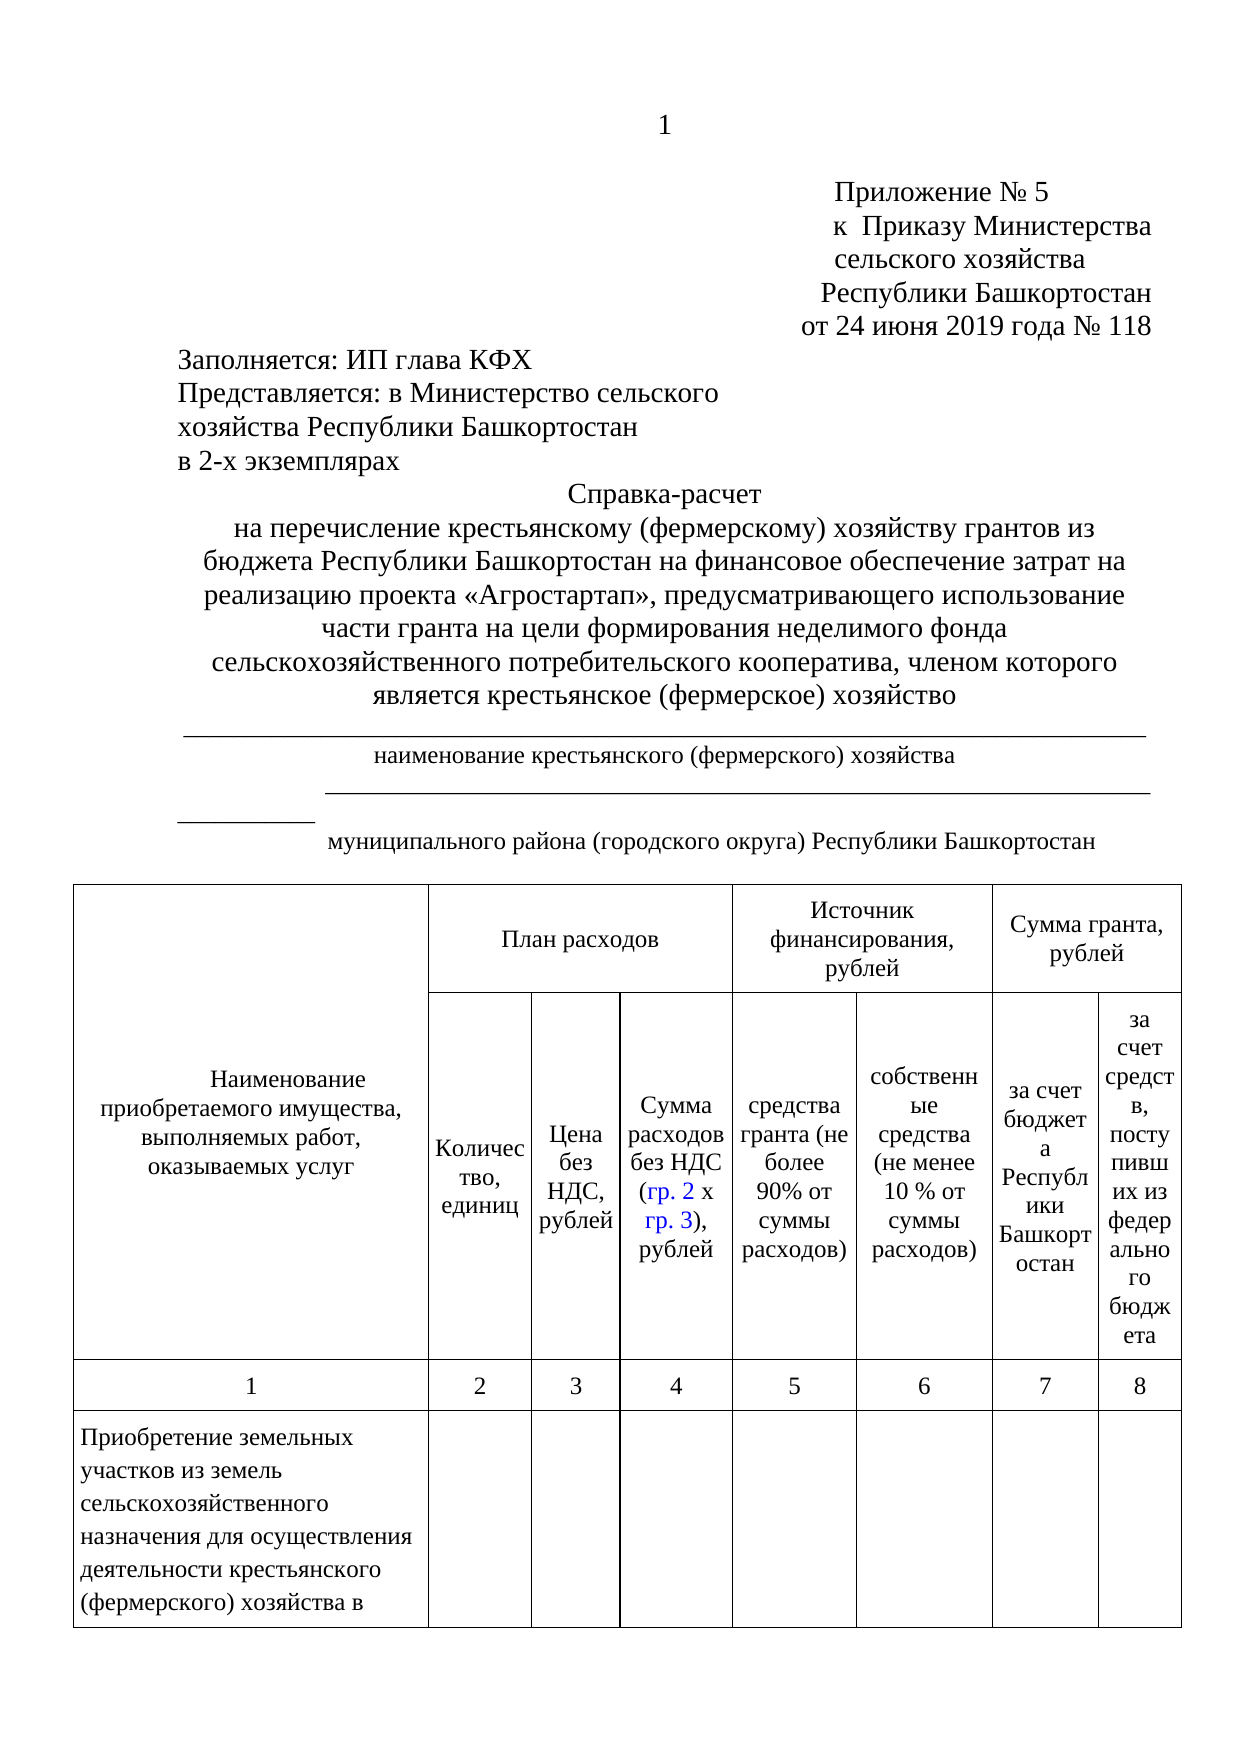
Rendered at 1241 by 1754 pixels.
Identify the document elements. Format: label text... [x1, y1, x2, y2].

table_cell 6 [857, 1360, 992, 1410]
text Представляется: в Министерство сельского [177, 376, 1152, 409]
table_cell [532, 1411, 619, 1627]
table_header Сумма гранта, рублей [993, 885, 1181, 992]
text от 24 июня 2019 года № 118 [177, 308, 1152, 342]
table_header План расходов [429, 885, 732, 992]
table_cell [993, 1411, 1098, 1627]
table_cell 3 [532, 1360, 619, 1410]
table_cell [429, 1411, 531, 1627]
table_cell [621, 1411, 732, 1627]
table_header Наименование приобретаемого имущества, выполняемых работ, оказываемых услуг [74, 885, 428, 1359]
table_cell [857, 1411, 992, 1627]
table_cell 8 [1099, 1360, 1181, 1410]
text сельского хозяйства [177, 241, 1152, 275]
table_cell за счет средств, поступивших из федерального бюджета [1099, 993, 1181, 1359]
text Приложение № 5 [177, 174, 1152, 208]
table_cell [74, 1411, 428, 1627]
table_cell [733, 1411, 856, 1627]
table_cell 5 [733, 1360, 856, 1410]
text муниципального района (городского округа) Республики Башкортостан [177, 826, 1152, 855]
text к Приказу Министерства [177, 208, 1152, 241]
text хозяйства Республики Башкортостан [177, 409, 1152, 443]
table_cell Цена без НДС, рублей [532, 993, 619, 1359]
text на перечисление крестьянскому (фермерскому) хозяйству грантов из бюджета Республики Башкортостан на финансовое обеспечение затрат на реализацию проекта «Агростартап», предусматривающего использование части гранта на цели формирования неделимого фонда сельскохозяйственного потребительского кооператива, членом которого является крестьянское (фермерское) хозяйство [177, 510, 1152, 711]
table_cell средства гранта (не более 90% от суммы расходов) [733, 993, 856, 1359]
table_cell Сумма расходов без НДС (гр. 2 x гр. 3), рублей [621, 993, 732, 1359]
table_cell собственные средства (не менее 10 % от суммы расходов) [857, 993, 992, 1359]
table_cell 7 [993, 1360, 1098, 1410]
table_header Источник финансирования, рублей [733, 885, 992, 992]
text Республики Башкортостан [177, 275, 1152, 308]
table_cell 1 [74, 1360, 428, 1410]
table_cell 4 [621, 1360, 732, 1410]
table_cell 2 [429, 1360, 531, 1410]
table_cell Количество, единиц [429, 993, 531, 1359]
text наименование крестьянского (фермерского) хозяйства [177, 740, 1152, 768]
table_cell за счет бюджета Республики Башкортостан [993, 993, 1098, 1359]
table_cell [1099, 1411, 1181, 1627]
text _____________________________________________________________________________ [177, 768, 1152, 826]
text Заполняется: ИП глава КФХ [177, 342, 1152, 376]
text в 2-х экземплярах [177, 443, 1152, 476]
text _____________________________________________________________________________ [177, 711, 1152, 740]
text Справка-расчет [177, 476, 1152, 510]
